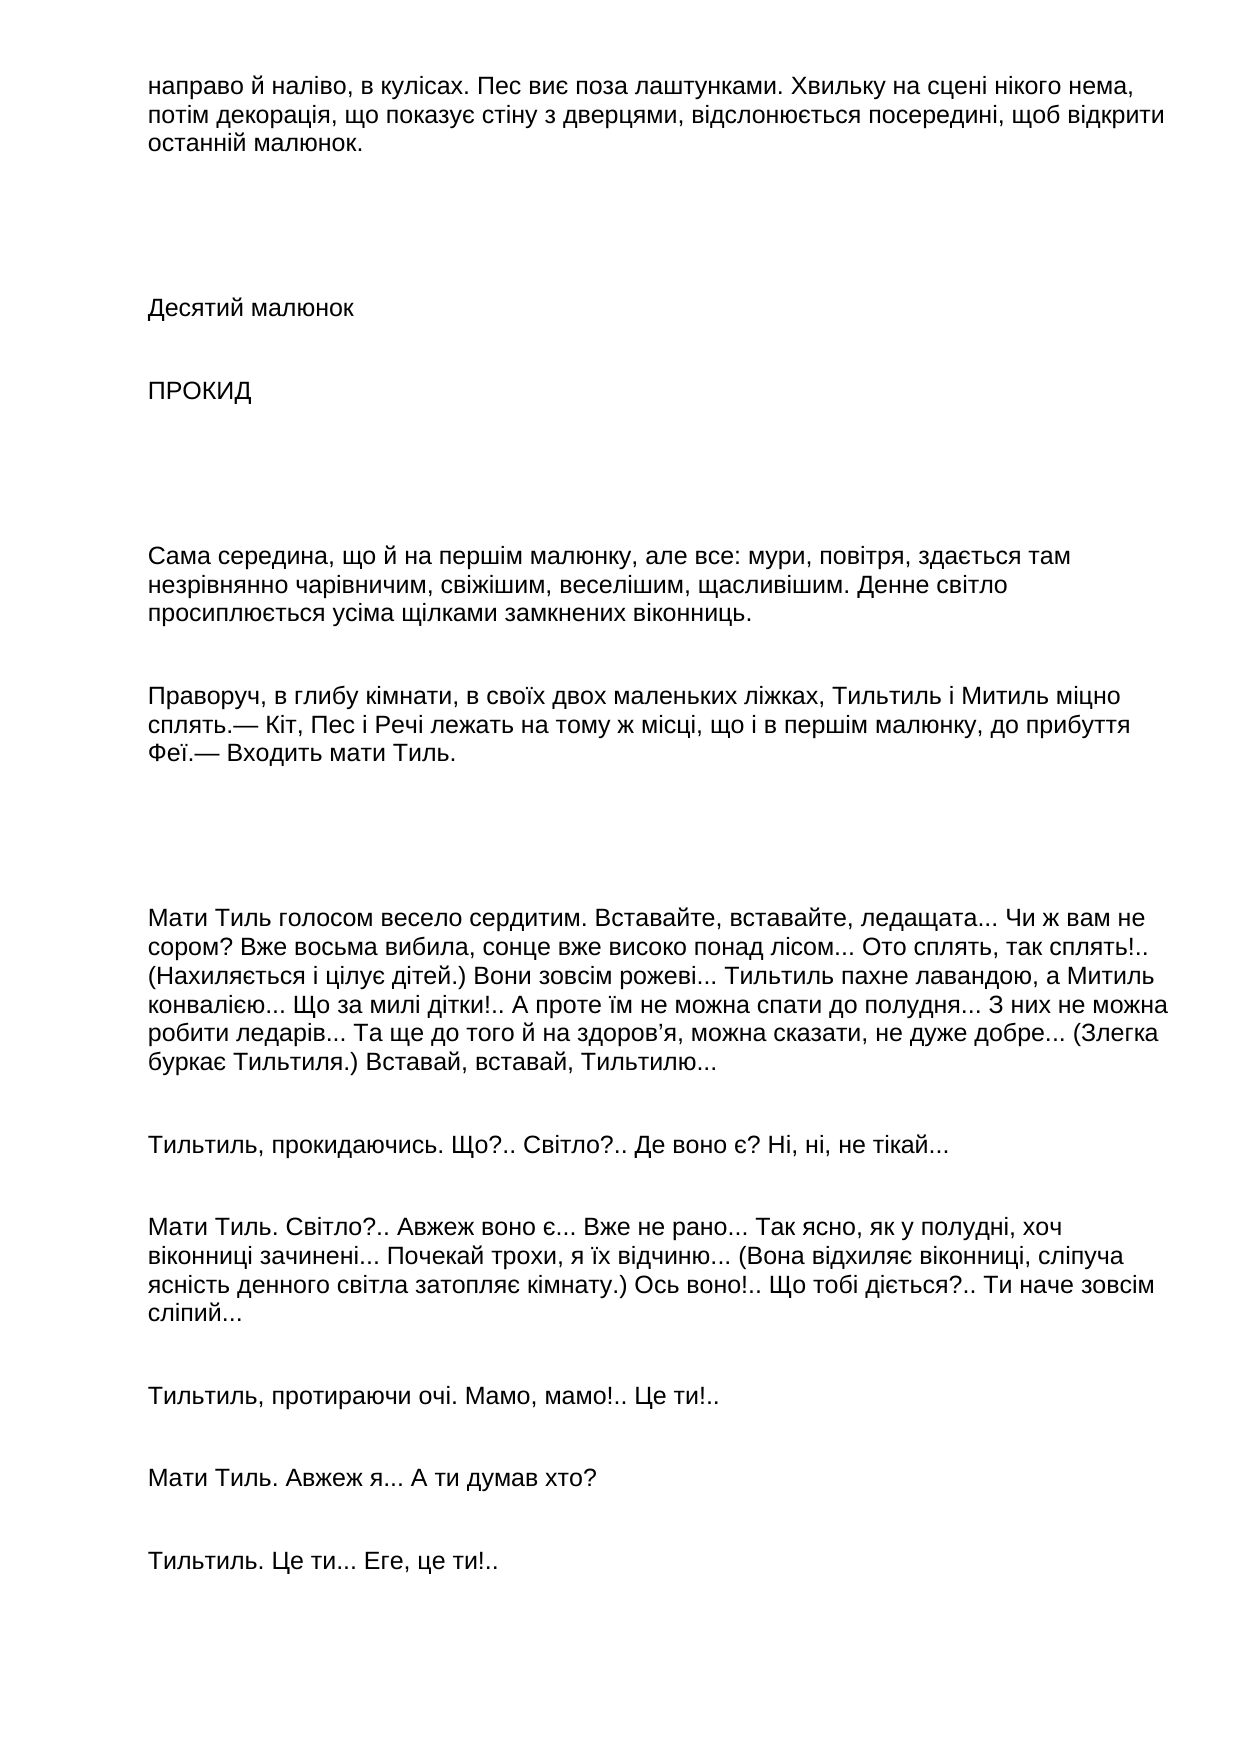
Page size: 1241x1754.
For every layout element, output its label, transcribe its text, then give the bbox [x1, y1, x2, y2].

text Тильтиль. Це ти... Еге, це ти!.. [148, 1546, 1169, 1574]
text Праворуч, в глибу кімнати, в своїх двох маленьких ліжках, Тильтиль і Митиль міцно сплять.— Кіт, Пес і Речі лежать на тому ж місці, що і в першім малюнку, до прибуття Феї.— Входить мати Тиль. [148, 681, 1169, 767]
text Мати Тиль голосом весело сердитим. Вставайте, вставайте, ледащата... Чи ж вам не сором? Вже восьма вибила, сонце вже високо понад лісом... Ото сплять, так сплять!.. (Нахиляється і цілує дітей.) Вони зовсім рожеві... Тильтиль пахне лавандою, а Митиль конвалією... Що за милі дітки!.. А проте їм не можна спати до полудня... З них не можна робити ледарів... Та ще до того й на здоров’я, можна сказати, не дуже добре... (Злегка буркає Тильтиля.) Вставай, вставай, Тильтилю... [148, 903, 1169, 1076]
text Сама середина, що й на першім малюнку, але все: мури, повітря, здається там незрівнянно чарівничим, свіжішим, веселішим, щасливішим. Денне світло просиплюється усіма щілками замкнених віконниць. [148, 541, 1169, 627]
text Мати Тиль. Світло?.. Авжеж воно є... Вже не рано... Так ясно, як у полудні, хоч віконниці зачинені... Почекай трохи, я їх відчиню... (Вона відхиляє віконниці, сліпуча ясність денного світла затопляє кімнату.) Ось воно!.. Що тобі діється?.. Ти наче зовсім сліпий... [148, 1212, 1169, 1327]
text Тильтиль, прокидаючись. Що?.. Світло?.. Де воно є? Ні, ні, не тікай... [148, 1129, 1169, 1158]
text Десятий малюнок [148, 293, 1169, 322]
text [148, 71, 1169, 157]
text ПРОКИД [148, 376, 1169, 404]
text Мати Тиль. Авжеж я... А ти думав хто? [148, 1463, 1169, 1492]
text Тильтиль, протираючи очі. Мамо, мамо!.. Це ти!.. [148, 1381, 1169, 1409]
